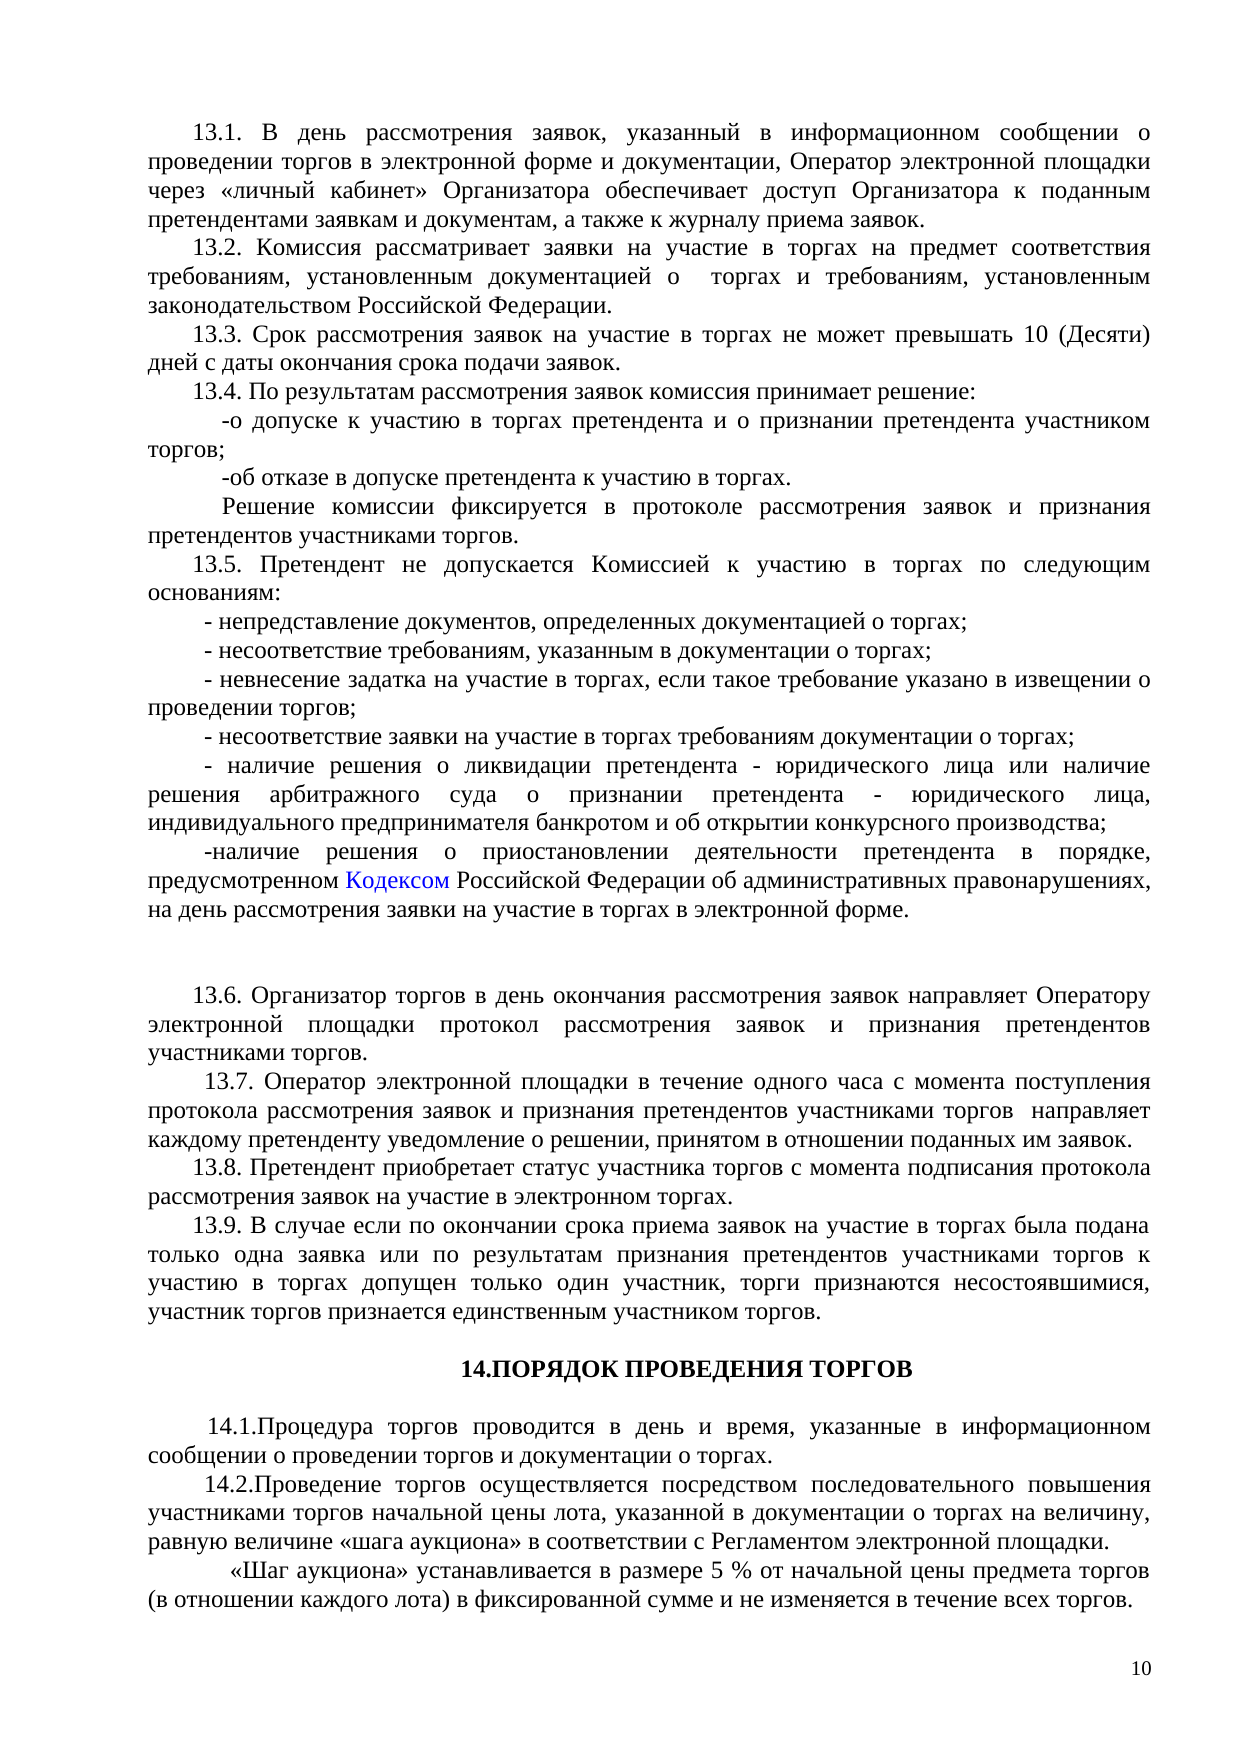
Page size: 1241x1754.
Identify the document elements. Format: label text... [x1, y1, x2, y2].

text 13.9. В случае если по окончании срока приема заявок на участие в торгах была подана только одна заявка или по результатам признания претендентов участниками торгов к участию в торгах допущен только один участник, торги признаются несостоявшимися, участник торгов признается единственным участником торгов. [148, 1210, 1152, 1325]
text 13.7. Оператор электронной площадки в течение одного часа с момента поступления протокола рассмотрения заявок и признания претендентов участниками торгов направляет каждому претенденту уведомление о решении, принятом в отношении поданных им заявок. [148, 1066, 1152, 1152]
text - невнесение задатка на участие в торгах, если такое требование указано в извещении о проведении торгов; [148, 664, 1152, 721]
text 14.2.Проведение торгов осуществляется посредством последовательного повышения участниками торгов начальной цены лота, указанной в документации о торгах на величину, равную величине «шага аукциона» в соответствии с Регламентом электронной площадки. [148, 1469, 1152, 1555]
text 13.8. Претендент приобретает статус участника торгов с момента подписания протокола рассмотрения заявок на участие в электронном торгах. [148, 1152, 1152, 1210]
text 13.1. В день рассмотрения заявок, указанный в информационном сообщении о проведении торгов в электронной форме и документации, Оператор электронной площадки через «личный кабинет» Организатора обеспечивает доступ Организатора к поданным претендентами заявкам и документам, а также к журналу приема заявок. [148, 117, 1152, 232]
text 13.2. Комиссия рассматривает заявки на участие в торгах на предмет соответствия требованиям, установленным документацией о торгах и требованиям, установленным законодательством Российской Федерации. [148, 232, 1152, 319]
text -о допуске к участию в торгах претендента и о признании претендента участником торгов; [148, 405, 1152, 462]
text «Шаг аукциона» устанавливается в размере 5 % от начальной цены предмета торгов (в отношении каждого лота) в фиксированной сумме и не изменяется в течение всех торгов. [148, 1555, 1152, 1612]
text 13.4. По результатам рассмотрения заявок комиссия принимает решение: [148, 376, 1152, 405]
text 13.3. Срок рассмотрения заявок на участие в торгах не может превышать 10 (Десяти) дней с даты окончания срока подачи заявок. [148, 319, 1152, 376]
text -об отказе в допуске претендента к участию в торгах. [148, 462, 1152, 491]
text 14.1.Процедура торгов проводится в день и время, указанные в информационном сообщении о проведении торгов и документации о торгах. [148, 1411, 1152, 1469]
text 13.5. Претендент не допускается Комиссией к участию в торгах по следующим основаниям: [148, 549, 1152, 606]
text - несоответствие заявки на участие в торгах требованиям документации о торгах; [148, 721, 1152, 750]
text 14.ПОРЯДОК ПРОВЕДЕНИЯ ТОРГОВ [148, 1354, 1152, 1382]
text - наличие решения о ликвидации претендента - юридического лица или наличие решения арбитражного суда о признании претендента - юридического лица, индивидуального предпринимателя банкротом и об открытии конкурсного производства; [148, 750, 1152, 836]
text - непредставление документов, определенных документацией о торгах; [148, 606, 1152, 635]
text -наличие решения о приостановлении деятельности претендента в порядке, предусмотренном Кодексом Российской Федерации об административных правонарушениях, на день рассмотрения заявки на участие в торгах в электронной форме. [148, 836, 1152, 922]
text 13.6. Организатор торгов в день окончания рассмотрения заявок направляет Оператору электронной площадки протокол рассмотрения заявок и признания претендентов участниками торгов. [148, 980, 1152, 1066]
text - несоответствие требованиям, указанным в документации о торгах; [148, 635, 1152, 664]
text Решение комиссии фиксируется в протоколе рассмотрения заявок и признания претендентов участниками торгов. [148, 491, 1152, 549]
